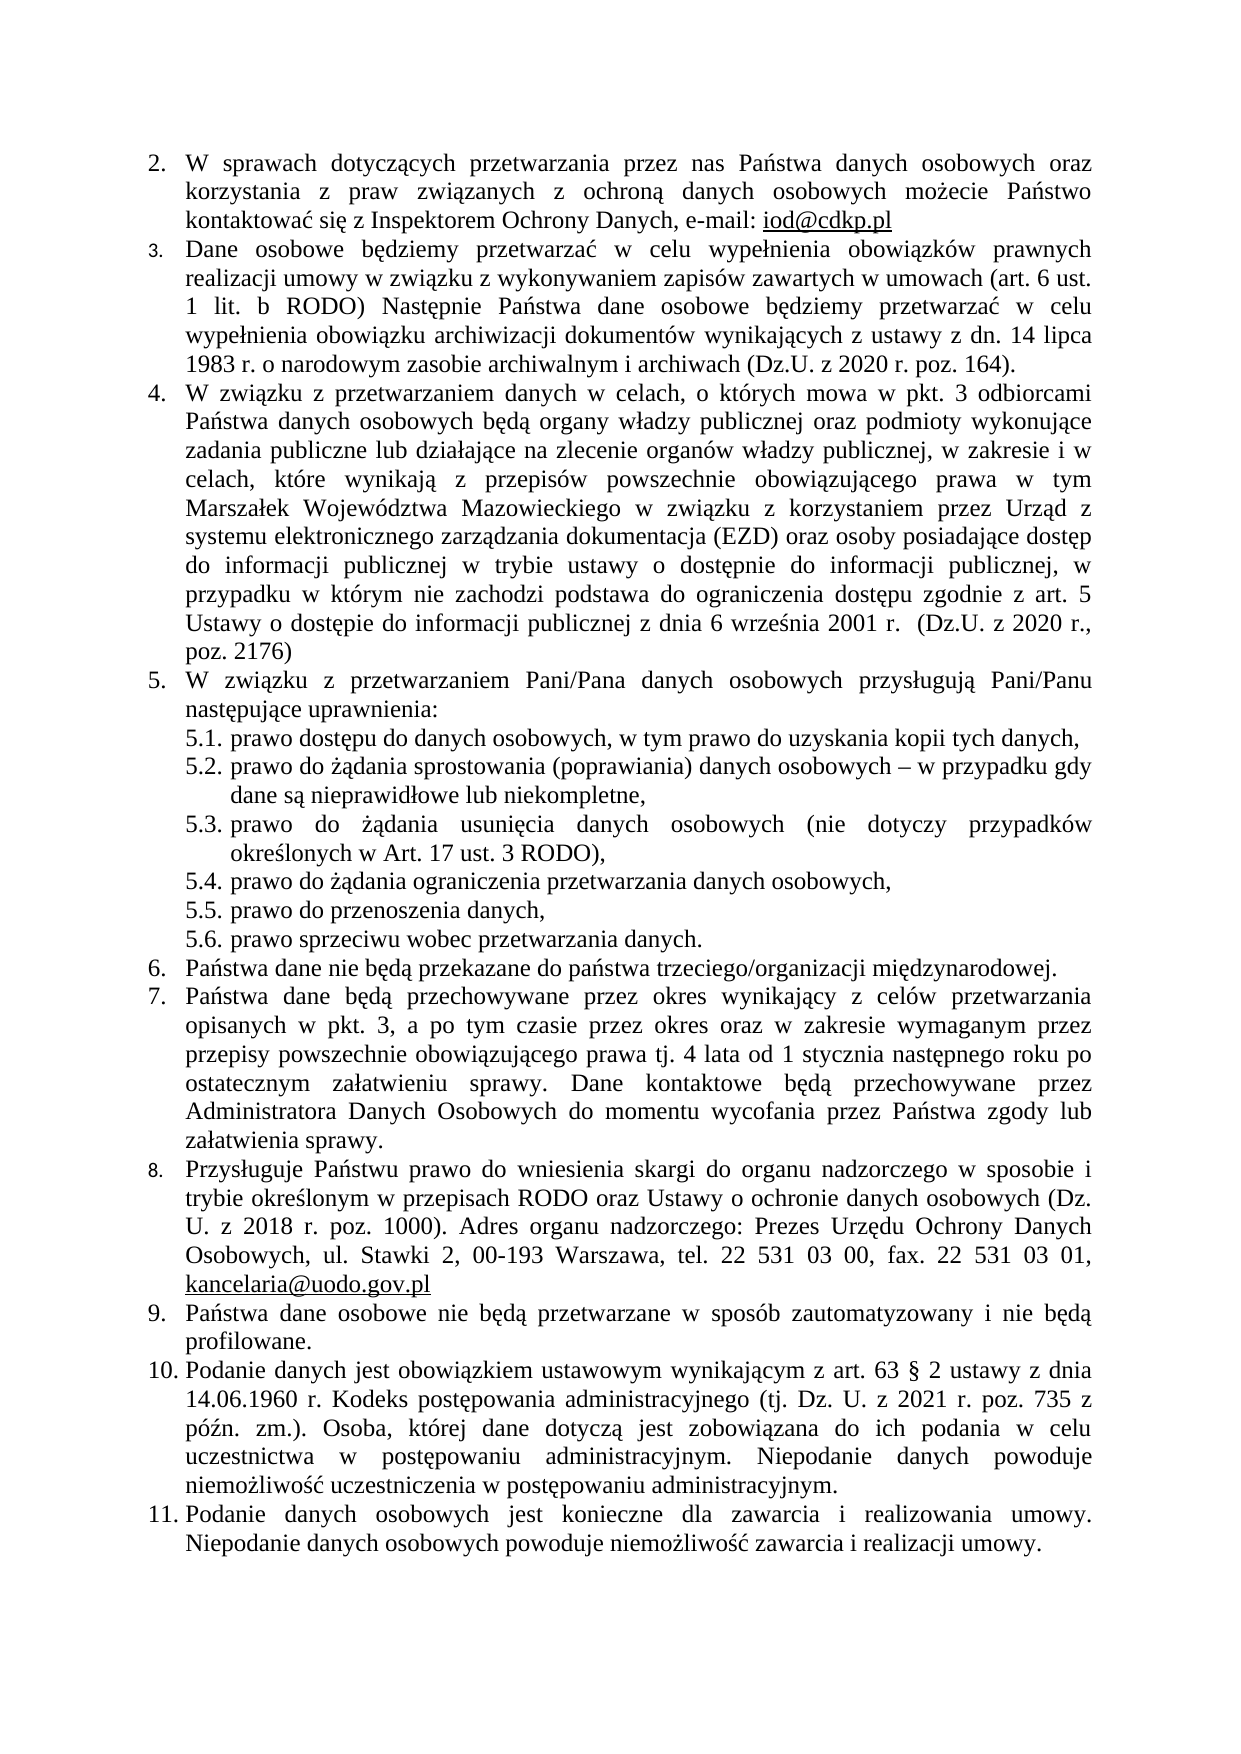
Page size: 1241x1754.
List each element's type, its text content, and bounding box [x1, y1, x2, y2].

list prawo do żądania ograniczenia przetwarzania danych osobowych, [185, 866, 1093, 895]
list Podanie danych jest obowiązkiem ustawowym wynikającym z art. 63 § 2 ustawy z dnia 14.06.1960 r. Kodeks postępowania administracyjnego (tj. Dz. U. z 2021 r. poz. 735 z późn. zm.). Osoba, której dane dotyczą jest zobowiązana do ich podania w celu uczestnictwa w postępowaniu administracyjnym. Niepodanie danych powoduje niemożliwość uczestniczenia w postępowaniu administracyjnym. [148, 1355, 1093, 1499]
list W związku z przetwarzaniem danych w celach, o których mowa w pkt. 3 odbiorcami Państwa danych osobowych będą organy władzy publicznej oraz podmioty wykonujące zadania publiczne lub działające na zlecenie organów władzy publicznej, w zakresie i w celach, które wynikają z przepisów powszechnie obowiązującego prawa w tym Marszałek Województwa Mazowieckiego w związku z korzystaniem przez Urząd z systemu elektronicznego zarządzania dokumentacja (EZD) oraz osoby posiadające dostęp do informacji publicznej w trybie ustawy o dostępnie do informacji publicznej, w przypadku w którym nie zachodzi podstawa do ograniczenia dostępu zgodnie z art. 5 Ustawy o dostępie do informacji publicznej z dnia 6 września 2001 r. (Dz.U. z 2020 r., poz. 2176) [148, 378, 1093, 665]
list Przysługuje Państwu prawo do wniesienia skargi do organu nadzorczego w sposobie i trybie określonym w przepisach RODO oraz Ustawy o ochronie danych osobowych (Dz. U. z 2018 r. poz. 1000). Adres organu nadzorczego: Prezes Urzędu Ochrony Danych Osobowych, ul. Stawki 2, 00-193 Warszawa, tel. 22 531 03 00, fax. 22 531 03 01, kancelaria@uodo.gov.pl [148, 1154, 1093, 1298]
list Podanie danych osobowych jest konieczne dla zawarcia i realizowania umowy. Niepodanie danych osobowych powoduje niemożliwość zawarcia i realizacji umowy. [148, 1499, 1093, 1556]
list Państwa dane osobowe nie będą przetwarzane w sposób zautomatyzowany i nie będą profilowane. [148, 1298, 1093, 1355]
list Państwa dane będą przechowywane przez okres wynikający z celów przetwarzania opisanych w pkt. 3, a po tym czasie przez okres oraz w zakresie wymaganym przez przepisy powszechnie obowiązującego prawa tj. 4 lata od 1 stycznia następnego roku po ostatecznym załatwieniu sprawy. Dane kontaktowe będą przechowywane przez Administratora Danych Osobowych do momentu wycofania przez Państwa zgody lub załatwienia sprawy. [148, 981, 1093, 1154]
list Państwa dane nie będą przekazane do państwa trzeciego/organizacji międzynarodowej. [148, 953, 1093, 981]
list W związku z przetwarzaniem Pani/Pana danych osobowych przysługują Pani/Panu następujące uprawnienia: [148, 665, 1093, 723]
list prawo do żądania usunięcia danych osobowych (nie dotyczy przypadków określonych w Art. 17 ust. 3 RODO), [185, 809, 1093, 866]
list prawo dostępu do danych osobowych, w tym prawo do uzyskania kopii tych danych, [185, 723, 1093, 751]
list prawo sprzeciwu wobec przetwarzania danych. [185, 924, 1093, 953]
list prawo do przenoszenia danych, [185, 895, 1093, 924]
list W sprawach dotyczących przetwarzania przez nas Państwa danych osobowych oraz korzystania z praw związanych z ochroną danych osobowych możecie Państwo kontaktować się z Inspektorem Ochrony Danych, e-mail: iod@cdkp.pl [148, 148, 1093, 234]
list prawo do żądania sprostowania (poprawiania) danych osobowych – w przypadku gdy dane są nieprawidłowe lub niekompletne, [185, 751, 1093, 809]
list Dane osobowe będziemy przetwarzać w celu wypełnienia obowiązków prawnych realizacji umowy w związku z wykonywaniem zapisów zawartych w umowach (art. 6 ust. 1 lit. b RODO) Następnie Państwa dane osobowe będziemy przetwarzać w celu wypełnienia obowiązku archiwizacji dokumentów wynikających z ustawy z dn. 14 lipca 1983 r. o narodowym zasobie archiwalnym i archiwach (Dz.U. z 2020 r. poz. 164). [148, 234, 1093, 378]
